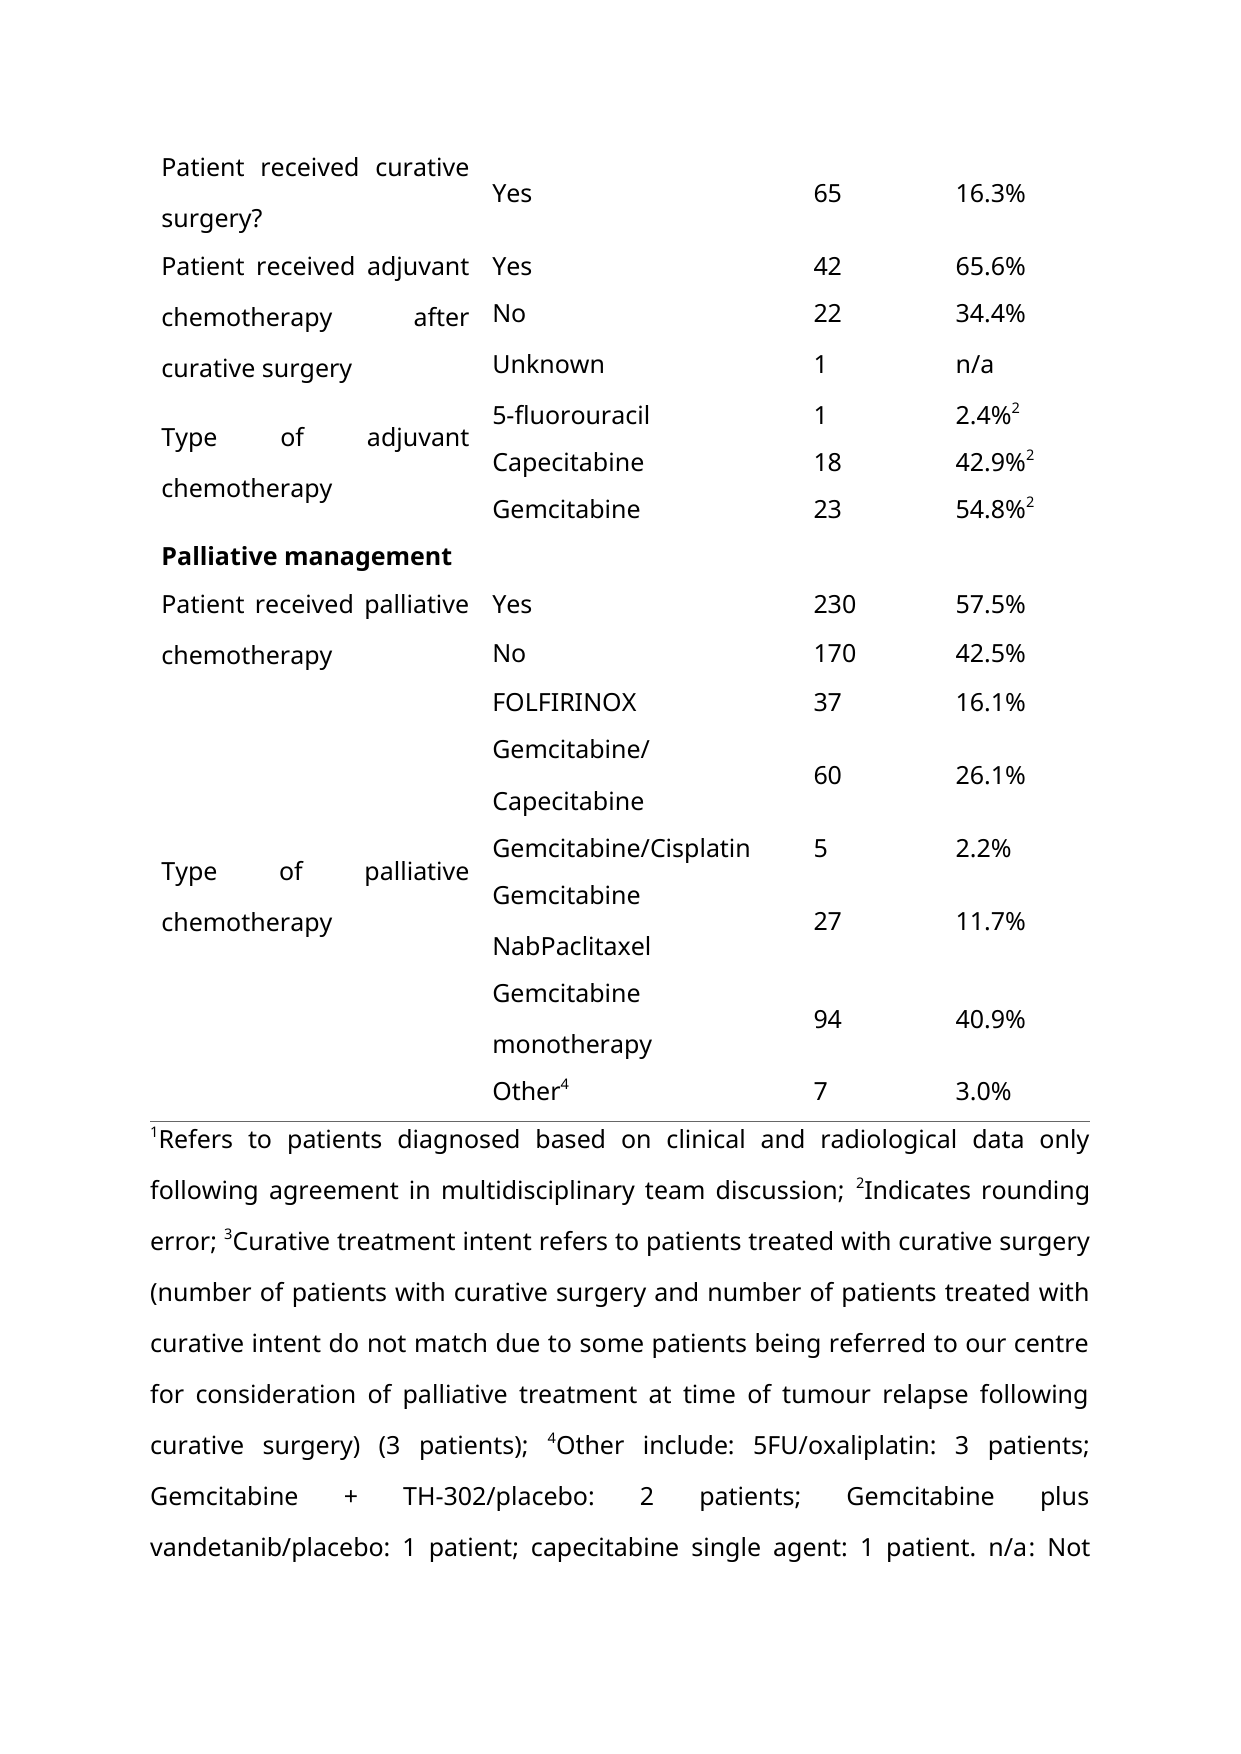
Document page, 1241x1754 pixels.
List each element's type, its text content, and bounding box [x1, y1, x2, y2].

table_cell Other4 [481, 1074, 802, 1121]
table_cell 2.2% [944, 830, 1090, 878]
table_cell Palliative management [150, 539, 1090, 586]
table_cell 5 [802, 830, 944, 878]
table_cell 27 [802, 878, 944, 976]
table_cell FOLFIRINOX [481, 685, 802, 732]
table_cell 34.4% [944, 295, 1090, 343]
table_cell Gemcitabine/Cisplatin [481, 830, 802, 878]
table_cell No [481, 295, 802, 343]
table_cell 42 [802, 248, 944, 295]
table_cell 16.1% [944, 685, 1090, 732]
table_cell Patient received adjuvant chemotherapy after curative surgery [150, 248, 481, 397]
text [150, 1122, 1090, 1564]
table_cell 170 [802, 634, 944, 684]
table_cell 3.0% [944, 1074, 1090, 1121]
table_cell Capecitabine [481, 445, 802, 492]
table_cell 65.6% [944, 248, 1090, 295]
table_cell 37 [802, 685, 944, 732]
table_cell 5-fluorouracil [481, 398, 802, 445]
table_cell Yes [481, 150, 802, 248]
table_cell Gemcitabine NabPaclitaxel [481, 878, 802, 976]
table_cell 1 [802, 398, 944, 445]
table_cell 42.5% [944, 634, 1090, 684]
table_cell 22 [802, 295, 944, 343]
table_cell Unknown [481, 343, 802, 397]
table_cell No [481, 634, 802, 684]
table_cell 18 [802, 445, 944, 492]
table_cell Yes [481, 248, 802, 295]
table_cell 11.7% [944, 878, 1090, 976]
table_cell 60 [802, 732, 944, 830]
table_cell 65 [802, 150, 944, 248]
table_cell 1 [802, 343, 944, 397]
table_cell 54.8%2 [944, 492, 1090, 539]
table_cell 16.3% [944, 150, 1090, 248]
table_cell Gemcitabine monotherapy [481, 976, 802, 1074]
table_cell 40.9% [944, 976, 1090, 1074]
table_cell n/a [944, 343, 1090, 397]
table_cell 7 [802, 1074, 944, 1121]
table_cell 42.9%2 [944, 445, 1090, 492]
table_cell Patient received palliative chemotherapy [150, 586, 481, 684]
table_cell 2.4%2 [944, 398, 1090, 445]
table_cell 23 [802, 492, 944, 539]
table_cell Gemcitabine/Capecitabine [481, 732, 802, 830]
table_cell Yes [481, 586, 802, 633]
table_cell Patient received curative surgery? [150, 150, 481, 248]
table_cell Type of adjuvant chemotherapy [150, 398, 481, 539]
table_cell 57.5% [944, 586, 1090, 633]
table_cell Type of palliative chemotherapy [150, 685, 481, 1121]
table_cell 94 [802, 976, 944, 1074]
table_cell Gemcitabine [481, 492, 802, 539]
table_cell 230 [802, 586, 944, 633]
table_cell 26.1% [944, 732, 1090, 830]
